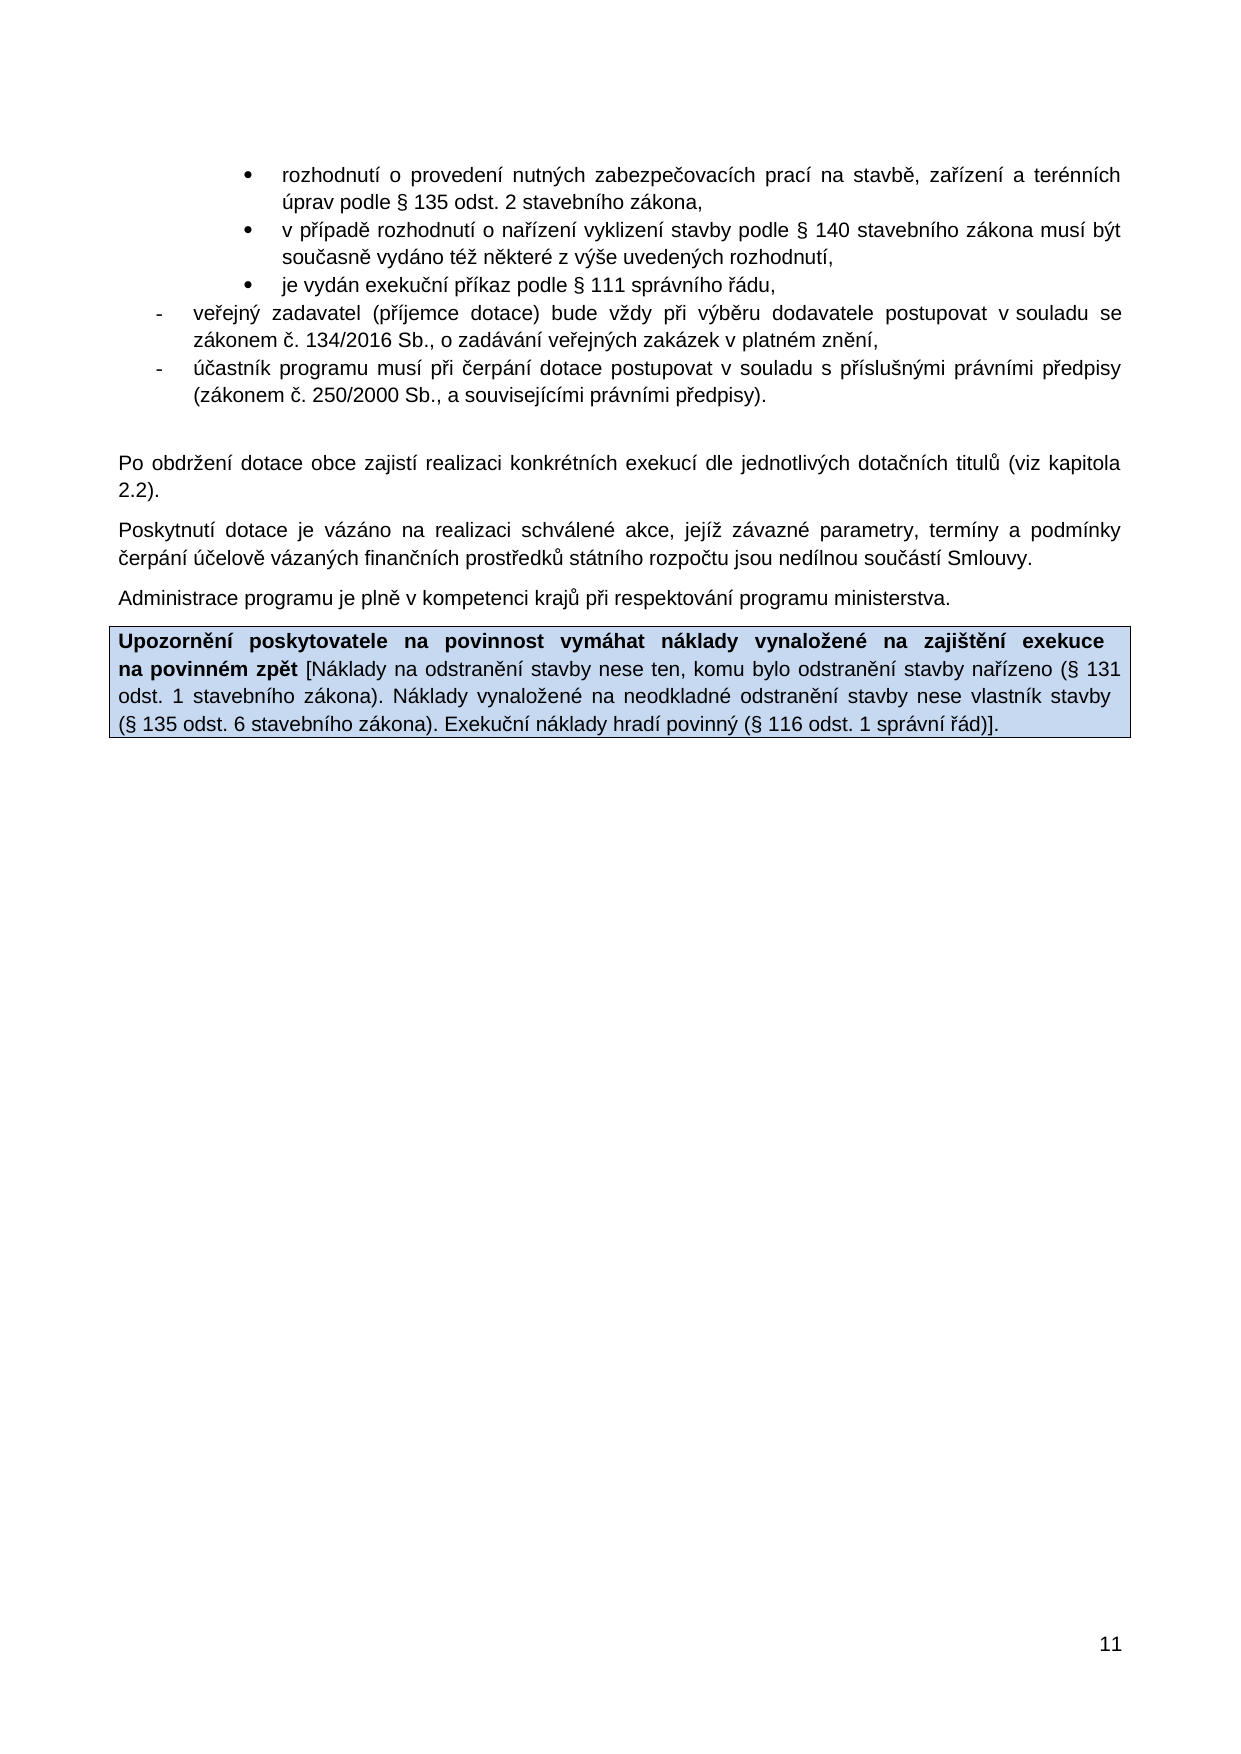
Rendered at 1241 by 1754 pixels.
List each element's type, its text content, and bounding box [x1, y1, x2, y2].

list veřejný zadavatel (příjemce dotace) bude vždy při výběru dodavatele postupovat v souladu se zákonem č. 134/2016 Sb., o zadávání veřejných zakázek v platném znění, [156, 300, 1122, 352]
text Administrace programu je plně v kompetenci krajů při respektování programu ministerstva. [118, 586, 1122, 610]
list v případě rozhodnutí o nařízení vyklizení stavby podle § 140 stavebního zákona musí být současně vydáno též některé z výše uvedených rozhodnutí, [244, 218, 1122, 269]
text Po obdržení dotace obce zajistí realizaci konkrétních exekucí dle jednotlivých dotačních titulů (viz kapitola 2.2). [118, 451, 1122, 502]
list je vydán exekuční příkaz podle § 111 správního řádu, [244, 273, 1122, 297]
text Poskytnutí dotace je vázáno na realizaci schválené akce, jejíž závazné parametry, termíny a podmínky čerpání účelově vázaných finančních prostředků státního rozpočtu jsou nedílnou součástí Smlouvy. [118, 518, 1122, 570]
list rozhodnutí o provedení nutných zabezpečovacích prací na stavbě, zařízení a terénních úprav podle § 135 odst. 2 stavebního zákona, [244, 162, 1122, 214]
list účastník programu musí při čerpání dotace postupovat v souladu s příslušnými právními předpisy (zákonem č. 250/2000 Sb., a souvisejícími právními předpisy). [156, 356, 1122, 407]
text Upozornění poskytovatele na povinnost vymáhat náklady vynaložené na zajištění exekuce na povinném zpět [Náklady na odstranění stavby nese ten, komu bylo odstranění stavby nařízeno (§ 131 odst. 1 stavebního zákona). Náklady vynaložené na neodkladné odstranění stavby nese vlastník stavby (§ 135 odst. 6 stavebního zákona). Exekuční náklady hradí povinný (§ 116 odst. 1 správní řád)]. [110, 627, 1130, 737]
